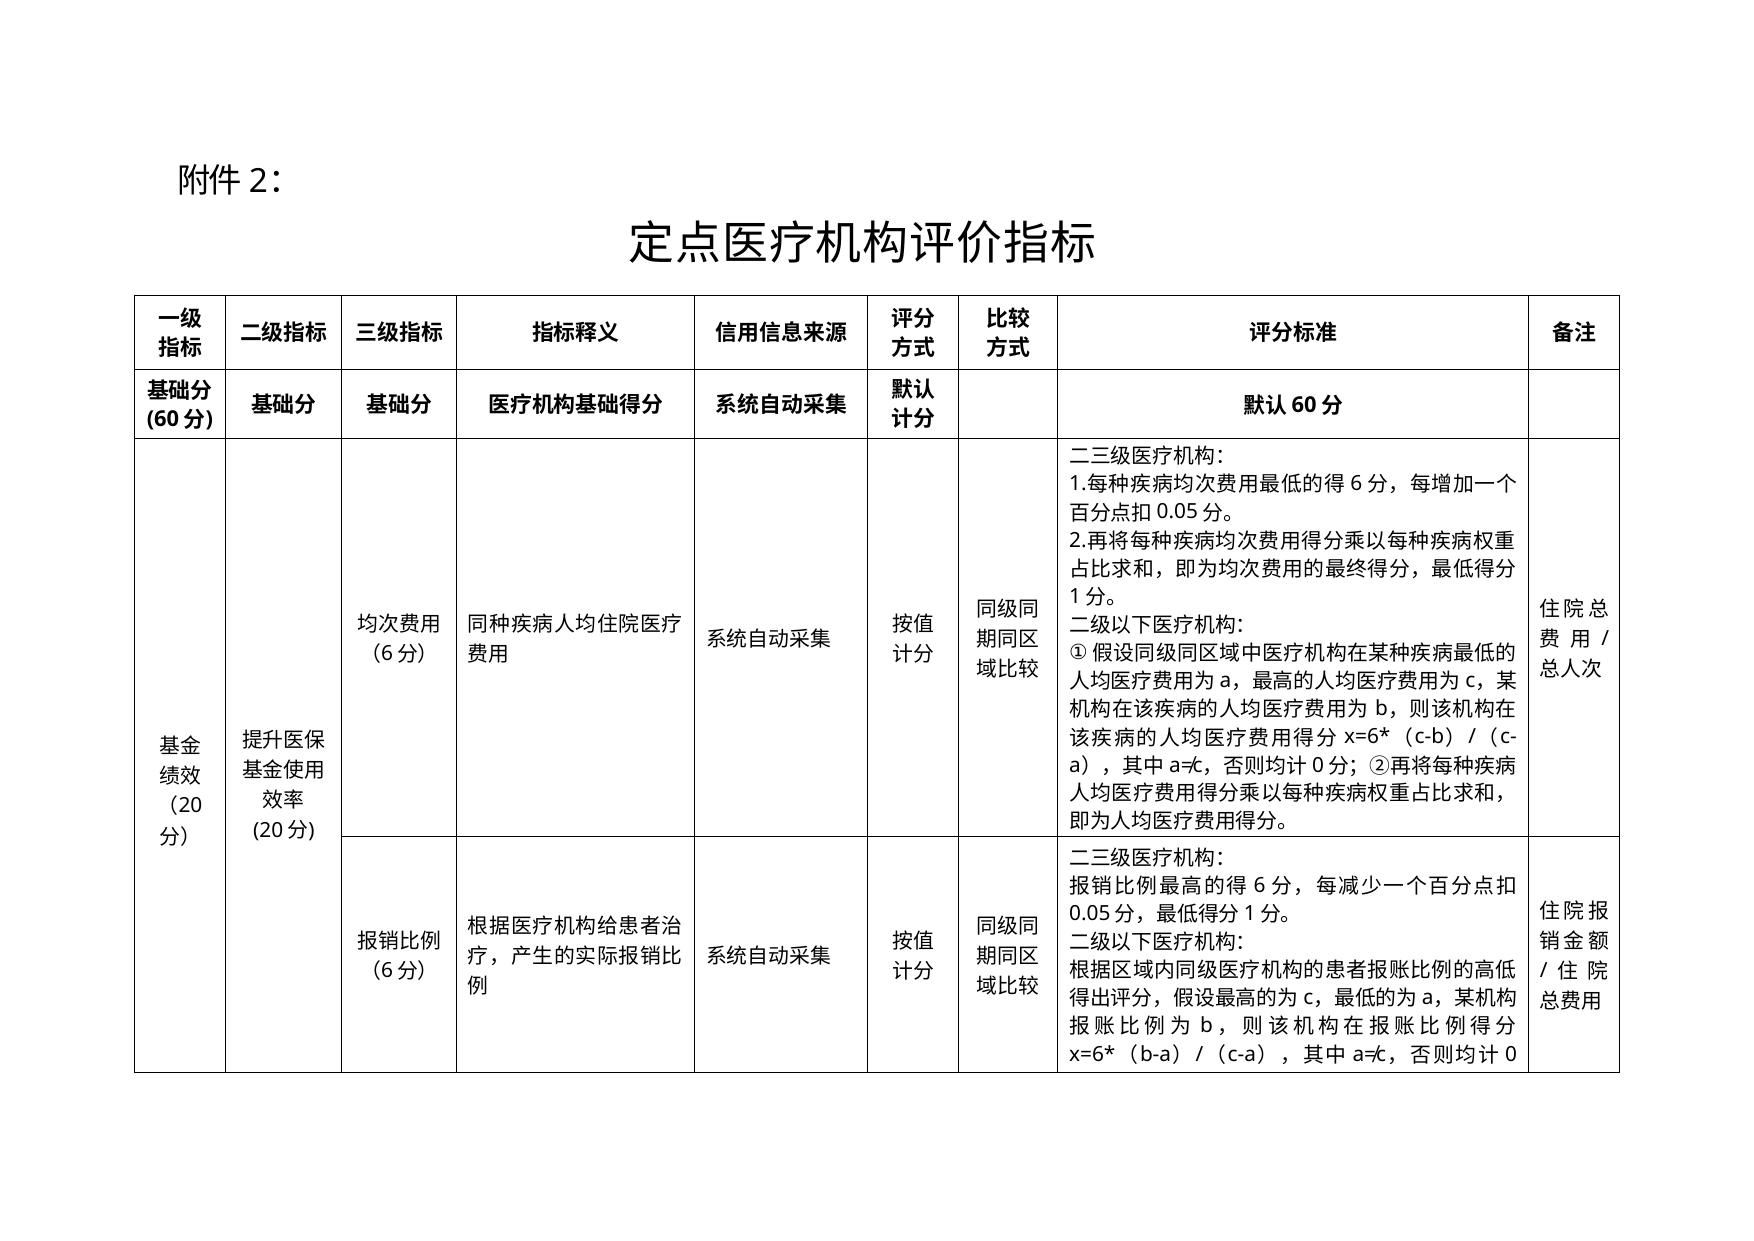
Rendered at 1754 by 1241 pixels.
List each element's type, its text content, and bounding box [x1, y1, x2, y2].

table_cell 住院报销金额/住院总费用 [1529, 837, 1619, 1072]
table_cell 二三级医疗机构： 1.每种疾病均次费用最低的得6分，每增加一个百分点扣0.05分。 2.再将每种疾病均次费用得分乘以每种疾病权重占比求和，即为均次费用的最终得分，最低得分1分。 二级以下医疗机构： ①假设同级同区域中医疗机构在某种疾病最低的人均医疗费用为a，最高的人均医疗费用为c，某机构在该疾病的人均医疗费用为b，则该机构在该疾病的人均医疗费用得分x=6*（c-b）/（c-a），其中a≠c，否则均计0分；②再将每种疾病人均医疗费用得分乘以每种疾病权重占比求和，即为人均医疗费用得分。 [1058, 439, 1528, 836]
table_cell 提升医保基金使用效率 (20分) 提升医保基金使用效率 (20分) [226, 439, 341, 1072]
table_header 评分 方式 [868, 296, 958, 368]
table_cell 同级同期同区域比较 [959, 837, 1057, 1072]
table_cell 按值 计分 [868, 439, 958, 836]
table_header 一级 指标 [135, 296, 225, 368]
table_cell 均次费用（6分） [342, 439, 456, 836]
table_cell 系统自动采集 [695, 370, 867, 438]
table_cell 基金 绩效 （20分） 基金 绩效 （20分） [135, 439, 225, 1072]
table_cell 基础分 [342, 370, 456, 438]
table_cell 默认 计分 [868, 370, 958, 438]
table_header 信用信息来源 [695, 296, 867, 368]
table_cell 按值 计分 [868, 837, 958, 1072]
table_cell 报销比例 （6分） [342, 837, 456, 1072]
table_header 比较 方式 [959, 296, 1057, 368]
table_cell 根据医疗机构给患者治疗，产生的实际报销比例 [457, 837, 694, 1072]
table_cell 同种疾病人均住院医疗费用 [457, 439, 694, 836]
table_header 备注 [1529, 296, 1619, 368]
table_header 评分标准 [1058, 296, 1528, 368]
text 定点医疗机构评价指标 [628, 212, 1577, 271]
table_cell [1058, 837, 1528, 1072]
table_cell 住院总费用/总人次 [1529, 439, 1619, 836]
table_cell 基础分(60分) [135, 370, 225, 438]
table_cell 同级同期同区域比较 [959, 439, 1057, 836]
table_header 二级指标 [226, 296, 341, 368]
table_cell 系统自动采集 [695, 837, 867, 1072]
table_cell [959, 370, 1057, 438]
table_header 三级指标 [342, 296, 456, 368]
text 附件2： [177, 153, 1577, 202]
table_cell 基础分 [226, 370, 341, 438]
table_cell 系统自动采集 [695, 439, 867, 836]
table_cell [1529, 370, 1619, 438]
table_cell 医疗机构基础得分 [457, 370, 694, 438]
table_header 指标释义 [457, 296, 694, 368]
table_cell 默认60分 [1058, 370, 1528, 438]
